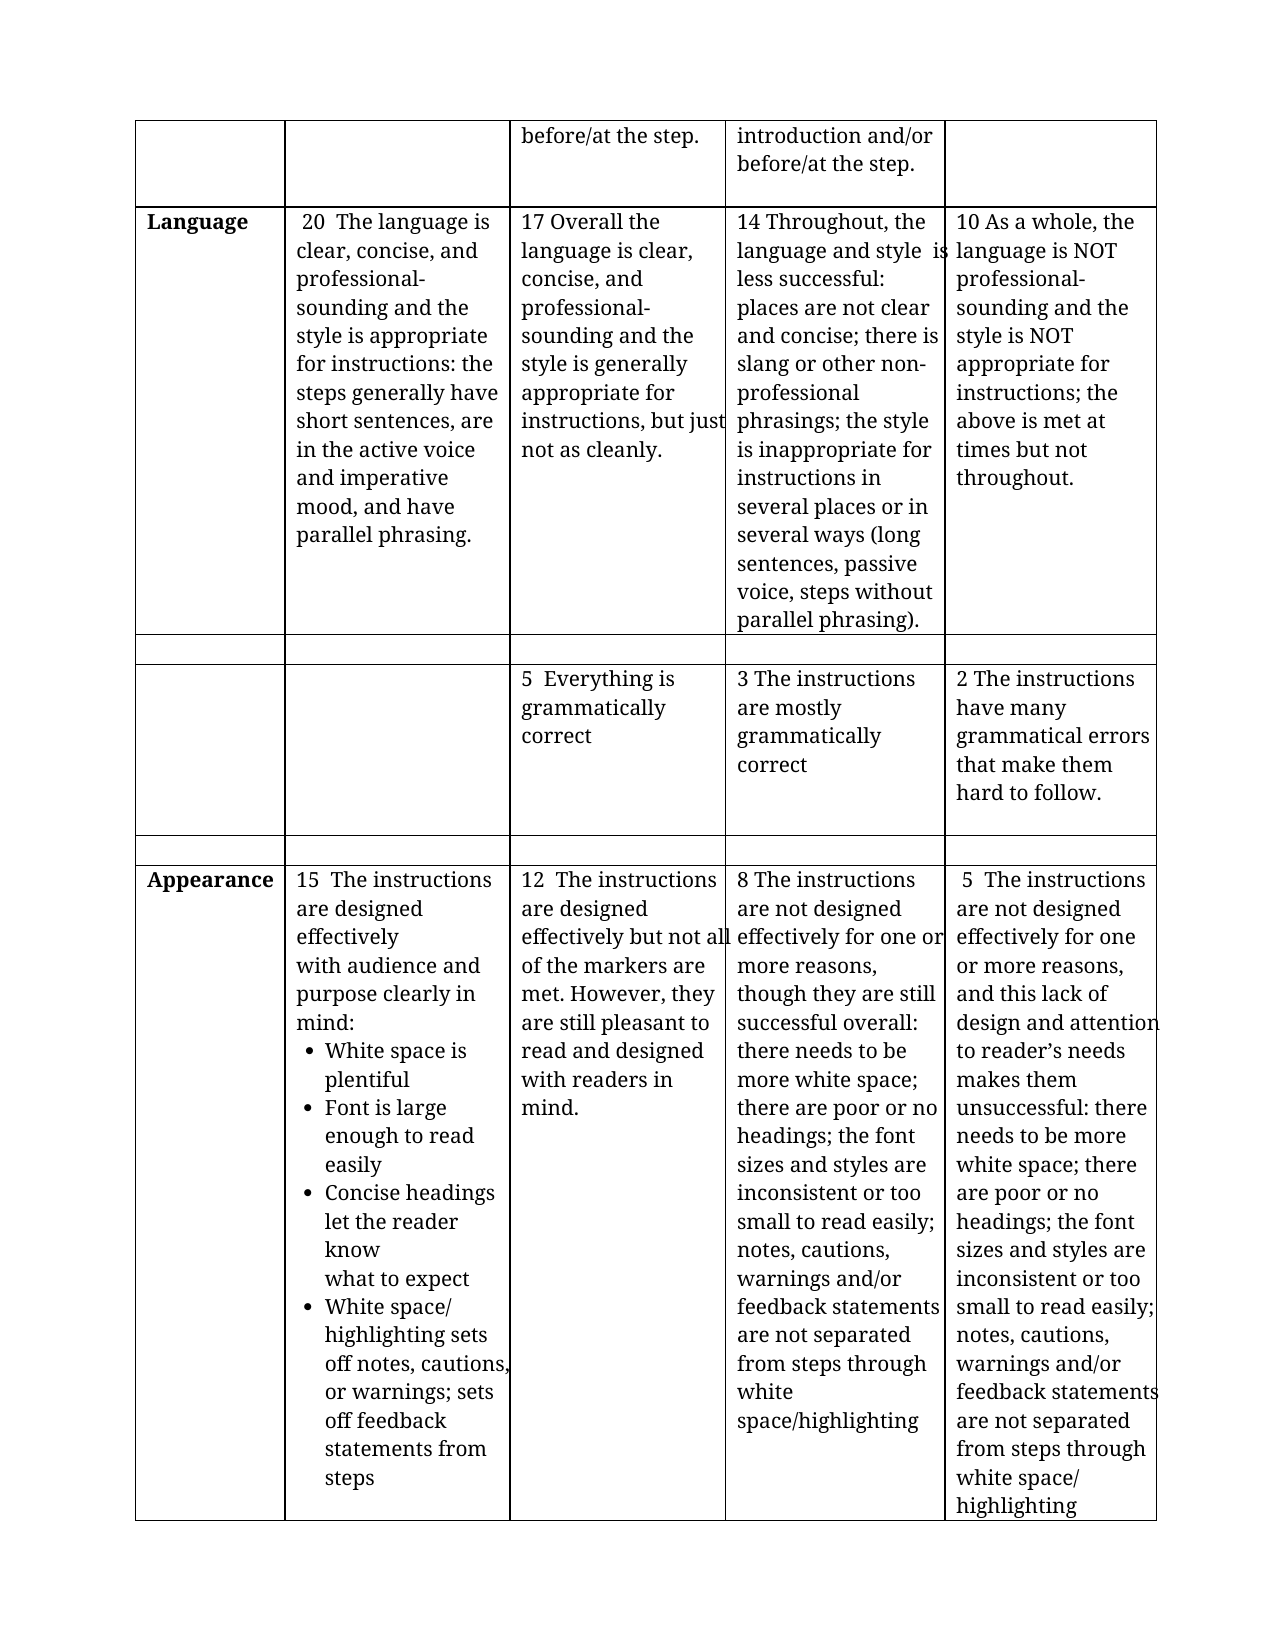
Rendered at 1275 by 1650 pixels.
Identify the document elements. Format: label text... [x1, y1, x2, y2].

table_cell [136, 836, 284, 864]
table_cell 2 The instructions have many grammatical errors that make them hard to follow. [946, 665, 1156, 835]
table_cell 17 Overall the language is clear, concise, and professional-sounding and the style is generally appropriate for instructions, but just not as cleanly. [511, 208, 725, 634]
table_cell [511, 121, 725, 206]
table_cell [726, 635, 944, 663]
table_cell 5 Everything is grammatically correct [511, 665, 725, 835]
table_cell [946, 635, 1156, 663]
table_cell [511, 866, 725, 1520]
table_cell [946, 836, 1156, 864]
table_cell Appearance [136, 866, 284, 1520]
table_cell [511, 635, 725, 663]
table_cell [136, 635, 284, 663]
table_cell [286, 121, 509, 206]
table_cell [286, 635, 509, 663]
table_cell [286, 866, 509, 1520]
table_cell 14 Throughout, the language and style is less successful: places are not clear and concise; there is slang or other non-professional phrasings; the style is inappropriate for instructions in several places or in several ways (long sentences, passive voice, steps without parallel phrasing). [726, 208, 944, 634]
table_cell Language [136, 208, 284, 634]
table_cell [511, 836, 725, 864]
table_cell 3 The instructions are mostly grammatically correct [726, 665, 944, 835]
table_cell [726, 121, 944, 206]
table_cell [136, 665, 284, 835]
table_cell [946, 121, 1156, 206]
table_cell [726, 836, 944, 864]
table_cell [136, 121, 284, 206]
table_cell [286, 836, 509, 864]
table_cell [286, 665, 509, 835]
table_cell 20 The language is clear, concise, and professional-sounding and the style is appropriate for instructions: the steps generally have short sentences, are in the active voice and imperative mood, and have parallel phrasing. [286, 208, 509, 634]
table_cell 10 As a whole, the language is NOT professional-sounding and the style is NOT appropriate for instructions; the above is met at times but not throughout. [946, 208, 1156, 634]
